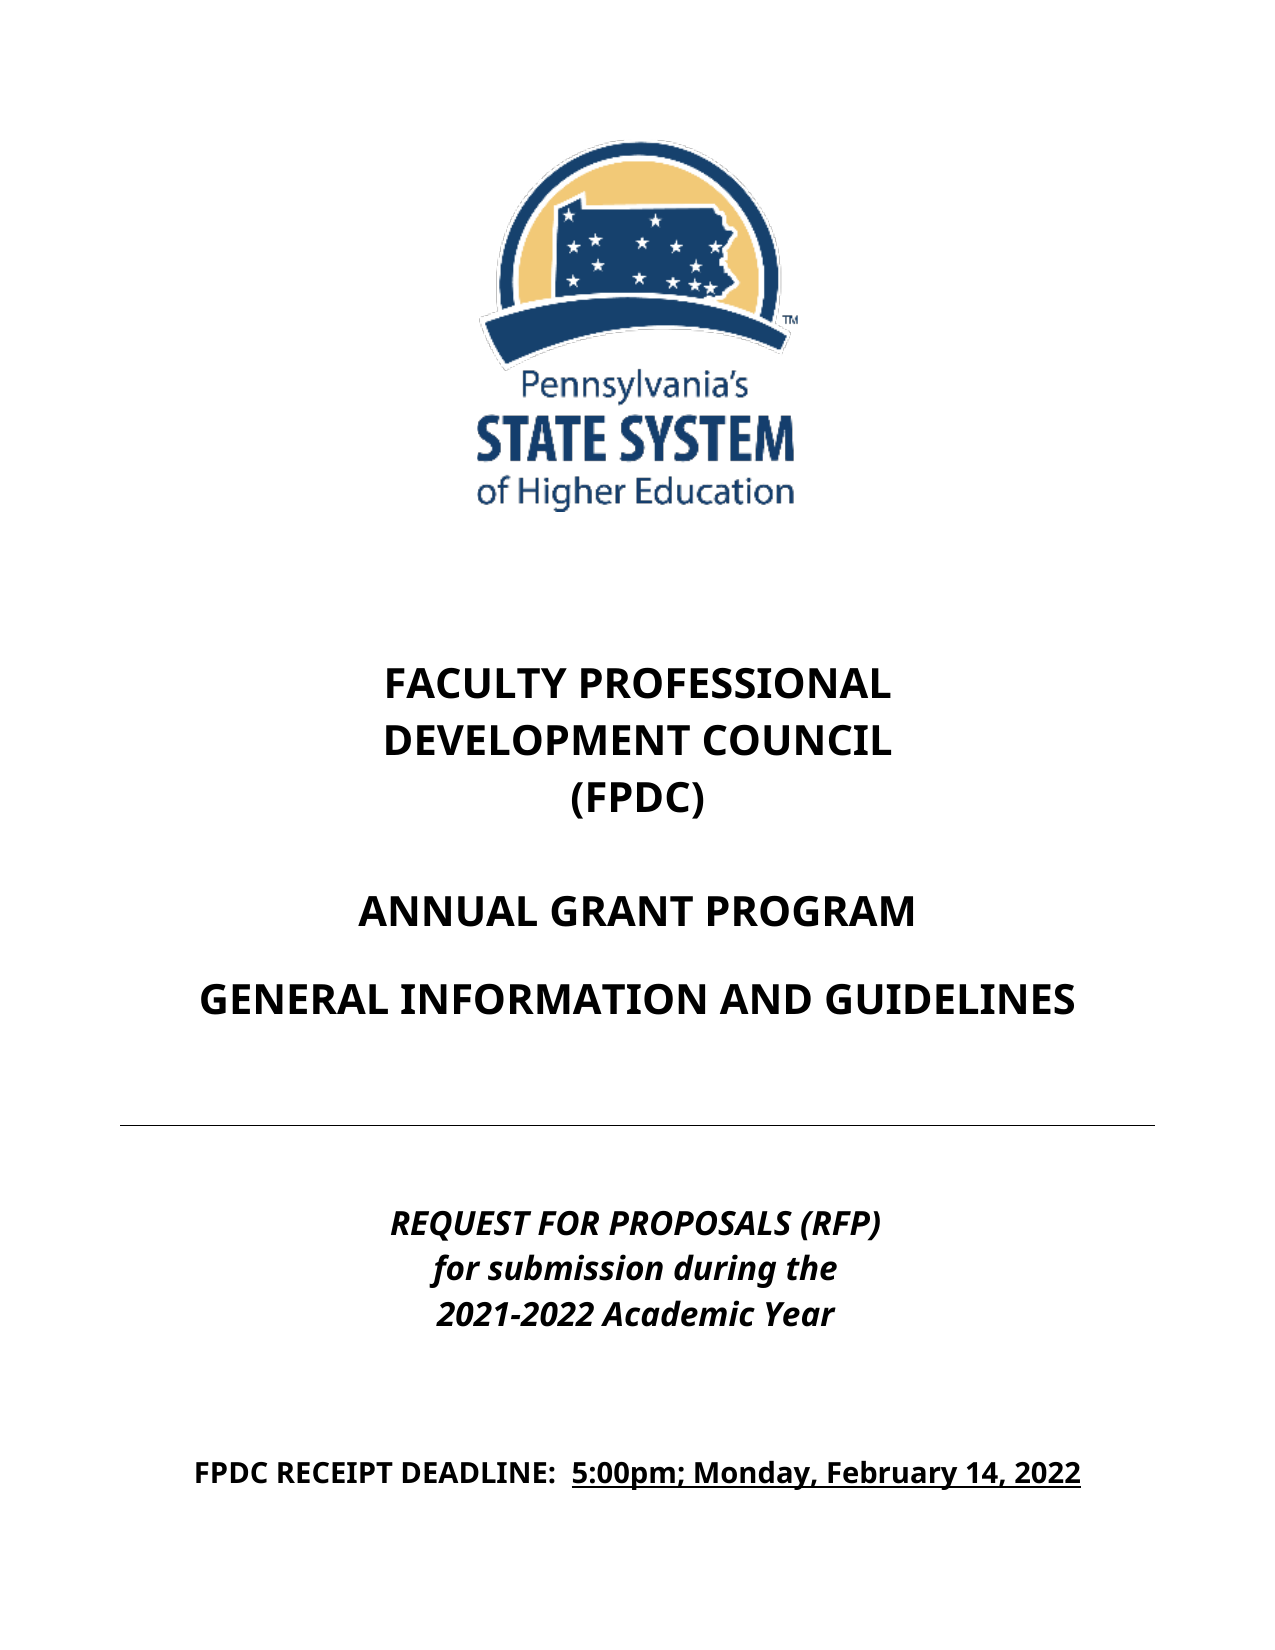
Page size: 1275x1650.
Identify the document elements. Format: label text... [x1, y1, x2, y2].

text FPDC RECEIPT DEADLINE: 5:00pm; Monday, February 14, 2022 [120, 1452, 1155, 1492]
picture [477, 139, 798, 512]
text for submission during the [120, 1245, 1155, 1291]
text GENERAL INFORMATION AND GUIDELINES [120, 969, 1155, 1026]
text REQUEST FOR PROPOSALS (RFP) [120, 1200, 1155, 1245]
subtitle (FPDC) [120, 768, 1155, 825]
text ANNUAL GRANT PROGRAM [120, 881, 1155, 938]
text 2021-2022 Academic Year [120, 1291, 1155, 1336]
subtitle DEVELOPMENT COUNCIL [120, 711, 1155, 768]
subtitle FACULTY PROFESSIONAL [120, 654, 1155, 711]
